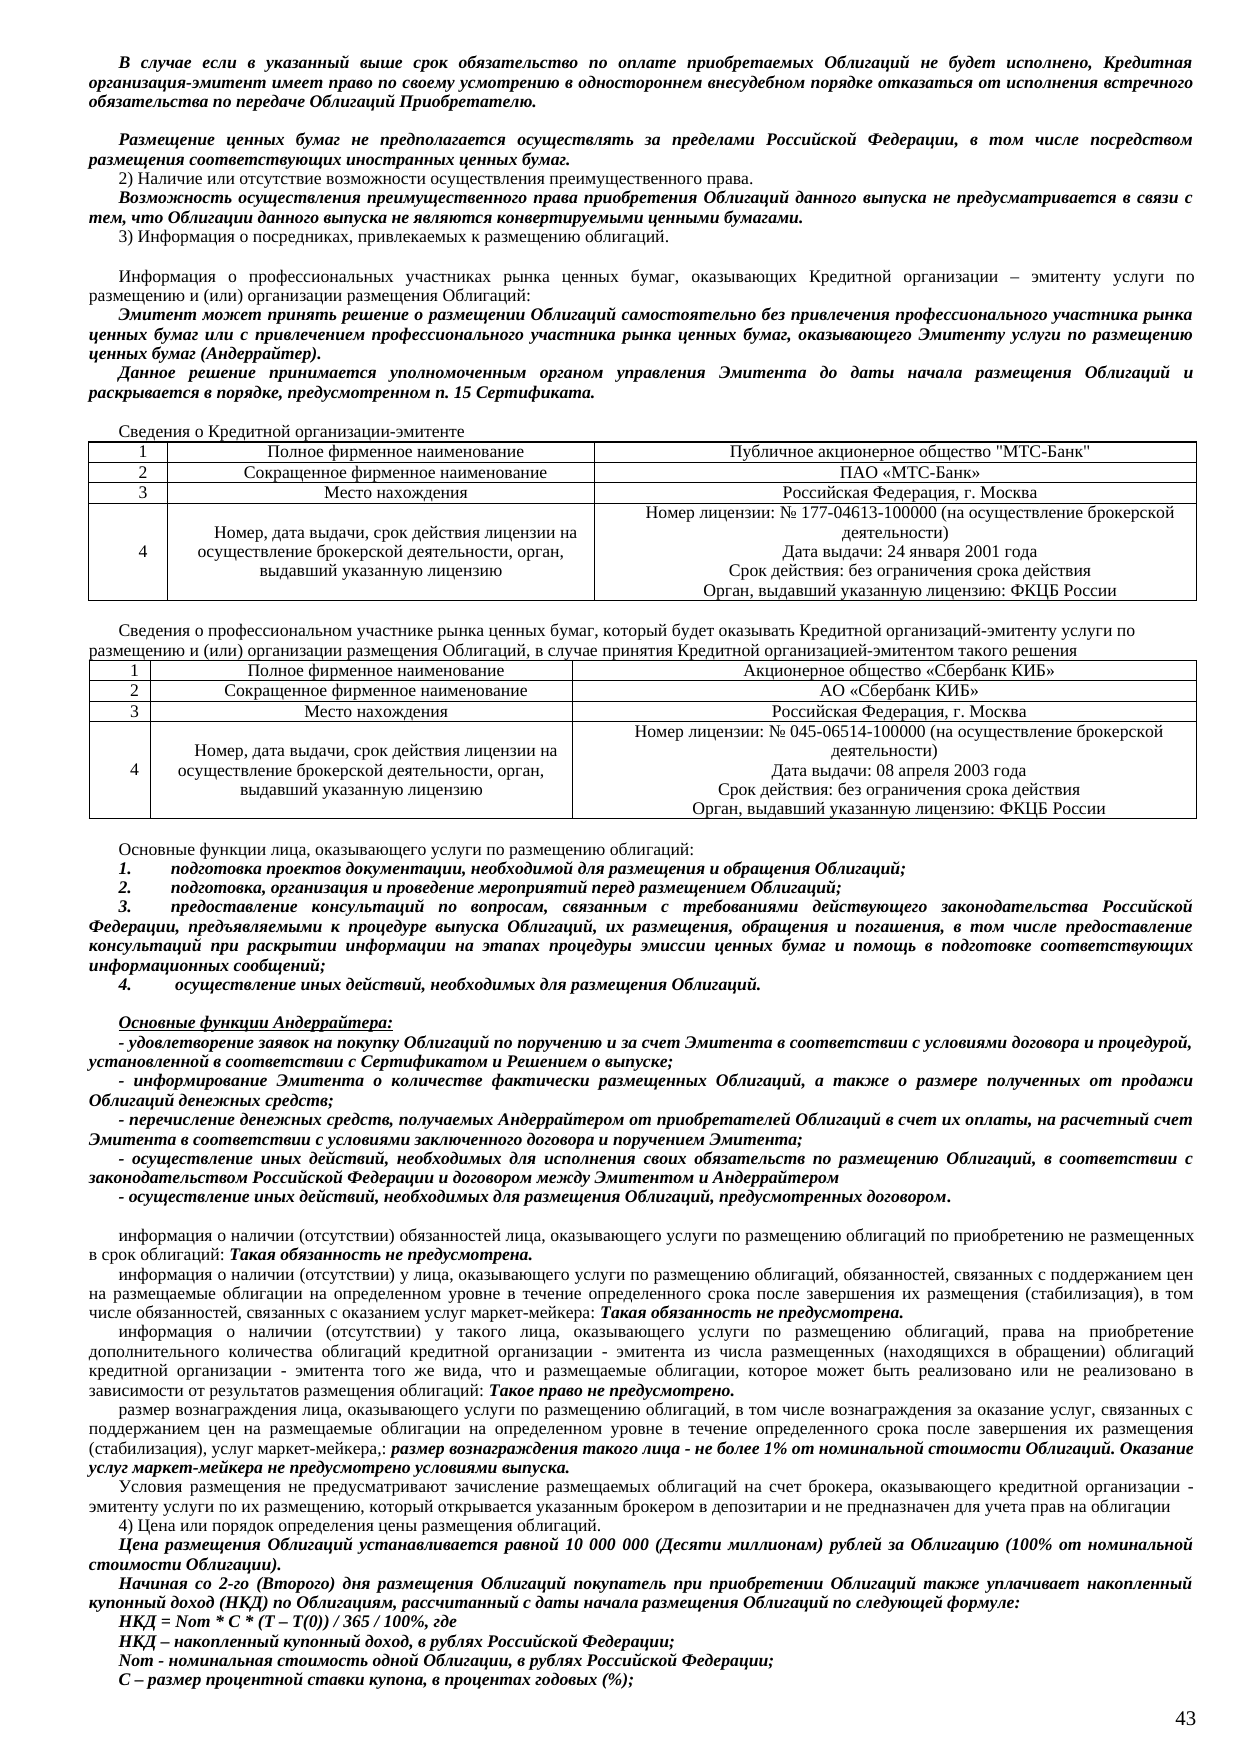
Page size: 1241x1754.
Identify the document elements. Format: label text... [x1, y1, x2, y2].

table_header Полное фирменное наименование [168, 443, 594, 462]
text C – размер процентной ставки купона, в процентах годовых (%); [89, 1670, 1196, 1689]
table_cell 2 [89, 463, 167, 482]
text Сведения о Кредитной организации-эмитенте [89, 422, 1196, 441]
text Условия размещения не предусматривают зачисление размещаемых облигаций на счет брокера, оказывающего кредитной организации - эмитенту услуги по их размещению, который открывается указанным брокером в депозитарии и не предназначен для учета прав на облигации [89, 1477, 1196, 1516]
table_cell Российская Федерация, г. Москва [573, 702, 1196, 721]
text - осуществление иных действий, необходимых для размещения Облигаций, предусмотренных договором. [89, 1187, 1196, 1207]
text НКД = Nom * C * (T – T(0)) / 365 / 100%, где [89, 1612, 1196, 1632]
text НКД – накопленный купонный доход, в рублях Российской Федерации; [89, 1632, 1196, 1651]
text размер вознаграждения лица, оказывающего услуги по размещению облигаций, в том числе вознаграждения за оказание услуг, связанных с поддержанием цен на размещаемые облигации на определенном уровне в течение определенного срока после завершения их размещения (стабилизация), услуг маркет-мейкера,: размер вознаграждения такого лица - не более 1% от номинальной стоимости Облигаций. Оказание услуг маркет-мейкера не предусмотрено условиями выпуска. [89, 1400, 1196, 1477]
text 4) Цена или порядок определения цены размещения облигаций. [89, 1516, 1196, 1535]
text 3. предоставление консультаций по вопросам, связанным с требованиями действующего законодательства Российской Федерации, предъявляемыми к процедуре выпуска Облигаций, их размещения, обращения и погашения, в том числе предоставление консультаций при раскрытии информации на этапах процедуры эмиссии ценных бумаг и помощь в подготовке соответствующих информационных сообщений; [89, 897, 1196, 975]
text Возможность осуществления преимущественного права приобретения Облигаций данного выпуска не предусматривается в связи с тем, что Облигации данного выпуска не являются конвертируемыми ценными бумагами. [89, 188, 1196, 227]
table_cell Номер лицензии: № 177-04613-100000 (на осуществление брокерской деятельности) Дата выдачи: 24 января 2001 года Срок действия: без ограничения срока действия Орган, выдавший указанную лицензию: ФКЦБ России [595, 504, 1196, 600]
table_header Акционерное общество «Сбербанк КИБ» [573, 661, 1196, 680]
text Эмитент может принять решение о размещении Облигаций самостоятельно без привлечения профессионального участника рынка ценных бумаг или с привлечением профессионального участника рынка ценных бумаг, оказывающего Эмитенту услуги по размещению ценных бумаг (Андеррайтер). [89, 305, 1196, 363]
text Цена размещения Облигаций устанавливается равной 10 000 000 (Десяти миллионам) рублей за Облигацию (100% от номинальной стоимости Облигации). [89, 1535, 1196, 1574]
text Основные функции Андеррайтера: [89, 1013, 1196, 1033]
text Начиная со 2-го (Второго) дня размещения Облигаций покупатель при приобретении Облигаций также уплачивает накопленный купонный доход (НКД) по Облигациям, рассчитанный с даты начала размещения Облигаций по следующей формуле: [89, 1574, 1196, 1612]
text 4. осуществление иных действий, необходимых для размещения Облигаций. [89, 975, 1196, 994]
table_cell Сокращенное фирменное наименование [151, 681, 572, 701]
table_cell 2 [90, 681, 150, 701]
text - перечисление денежных средств, получаемых Андеррайтером от приобретателей Облигаций в счет их оплаты, на расчетный счет Эмитента в соответствии с условиями заключенного договора и поручением Эмитента; [89, 1110, 1196, 1149]
table_header 1 [90, 661, 150, 680]
text 2) Наличие или отсутствие возможности осуществления преимущественного права. [89, 169, 1196, 188]
table_cell Место нахождения [151, 702, 572, 721]
table_cell Российская Федерация, г. Москва [595, 483, 1196, 502]
text информация о наличии (отсутствии) обязанностей лица, оказывающего услуги по размещению облигаций по приобретению не размещенных в срок облигаций: Такая обязанность не предусмотрена. [89, 1226, 1196, 1264]
text Информация о профессиональных участниках рынка ценных бумаг, оказывающих Кредитной организации – эмитенту услуги по размещению и (или) организации размещения Облигаций: [89, 267, 1196, 305]
text Основные функции лица, оказывающего услуги по размещению облигаций: [89, 840, 1196, 859]
table_cell Место нахождения [168, 483, 594, 502]
text 2. подготовка, организация и проведение мероприятий перед размещением Облигаций; [89, 878, 1196, 897]
text информация о наличии (отсутствии) у лица, оказывающего услуги по размещению облигаций, обязанностей, связанных с поддержанием цен на размещаемые облигации на определенном уровне в течение определенного срока после завершения их размещения (стабилизация), в том числе обязанностей, связанных с оказанием услуг маркет-мейкера: Такая обязанность не предусмотрена. [89, 1264, 1196, 1322]
table_cell АО «Сбербанк КИБ» [573, 681, 1196, 701]
table_cell 3 [89, 483, 167, 502]
table_cell Сокращенное фирменное наименование [168, 463, 594, 482]
table_cell 3 [90, 702, 150, 721]
text - информирование Эмитента о количестве фактически размещенных Облигаций, а также о размере полученных от продажи Облигаций денежных средств; [89, 1071, 1196, 1110]
table_cell Номер лицензии: № 045-06514-100000 (на осуществление брокерской деятельности) Дата выдачи: 08 апреля 2003 года Срок действия: без ограничения срока действия Орган, выдавший указанную лицензию: ФКЦБ России [573, 722, 1196, 818]
text Данное решение принимается уполномоченным органом управления Эмитента до даты начала размещения Облигаций и раскрывается в порядке, предусмотренном п. 15 Сертификата. [89, 363, 1196, 402]
table_cell Номер, дата выдачи, срок действия лицензии на осуществление брокерской деятельности, орган, выдавший указанную лицензию [168, 504, 594, 600]
table_cell 4 [89, 504, 167, 600]
table_header Полное фирменное наименование [151, 661, 572, 680]
text В случае если в указанный выше срок обязательство по оплате приобретаемых Облигаций не будет исполнено, Кредитная организация-эмитент имеет право по своему усмотрению в одностороннем внесудебном порядке отказаться от исполнения встречного обязательства по передаче Облигаций Приобретателю. [89, 53, 1196, 111]
text - осуществление иных действий, необходимых для исполнения своих обязательств по размещению Облигаций, в соответствии с законодательством Российской Федерации и договором между Эмитентом и Андеррайтером [89, 1149, 1196, 1187]
text информация о наличии (отсутствии) у такого лица, оказывающего услуги по размещению облигаций, права на приобретение дополнительного количества облигаций кредитной организации - эмитента из числа размещенных (находящихся в обращении) облигаций кредитной организации - эмитента того же вида, что и размещаемые облигации, которое может быть реализовано или не реализовано в зависимости от результатов размещения облигаций: Такое право не предусмотрено. [89, 1322, 1196, 1400]
text 3) Информация о посредниках, привлекаемых к размещению облигаций. [89, 227, 1196, 246]
table_cell 4 [90, 722, 150, 818]
table_header Публичное акционерное общество "МТС-Банк" [595, 443, 1196, 462]
text 1. подготовка проектов документации, необходимой для размещения и обращения Облигаций; [89, 859, 1196, 878]
text Размещение ценных бумаг не предполагается осуществлять за пределами Российской Федерации, в том числе посредством размещения соответствующих иностранных ценных бумаг. [89, 130, 1196, 169]
text Nom - номинальная стоимость одной Облигации, в рублях Российской Федерации; [89, 1651, 1196, 1670]
table_header 1 [89, 443, 167, 462]
table_cell Номер, дата выдачи, срок действия лицензии на осуществление брокерской деятельности, орган, выдавший указанную лицензию [151, 722, 572, 818]
text Сведения о профессиональном участнике рынка ценных бумаг, который будет оказывать Кредитной организаций-эмитенту услуги по размещению и (или) организации размещения Облигаций, в случае принятия Кредитной организацией-эмитентом такого решения [89, 621, 1196, 660]
text - удовлетворение заявок на покупку Облигаций по поручению и за счет Эмитента в соответствии с условиями договора и процедурой, установленной в соответствии с Сертификатом и Решением о выпуске; [89, 1033, 1196, 1071]
table_cell ПАО «МТС-Банк» [595, 463, 1196, 482]
